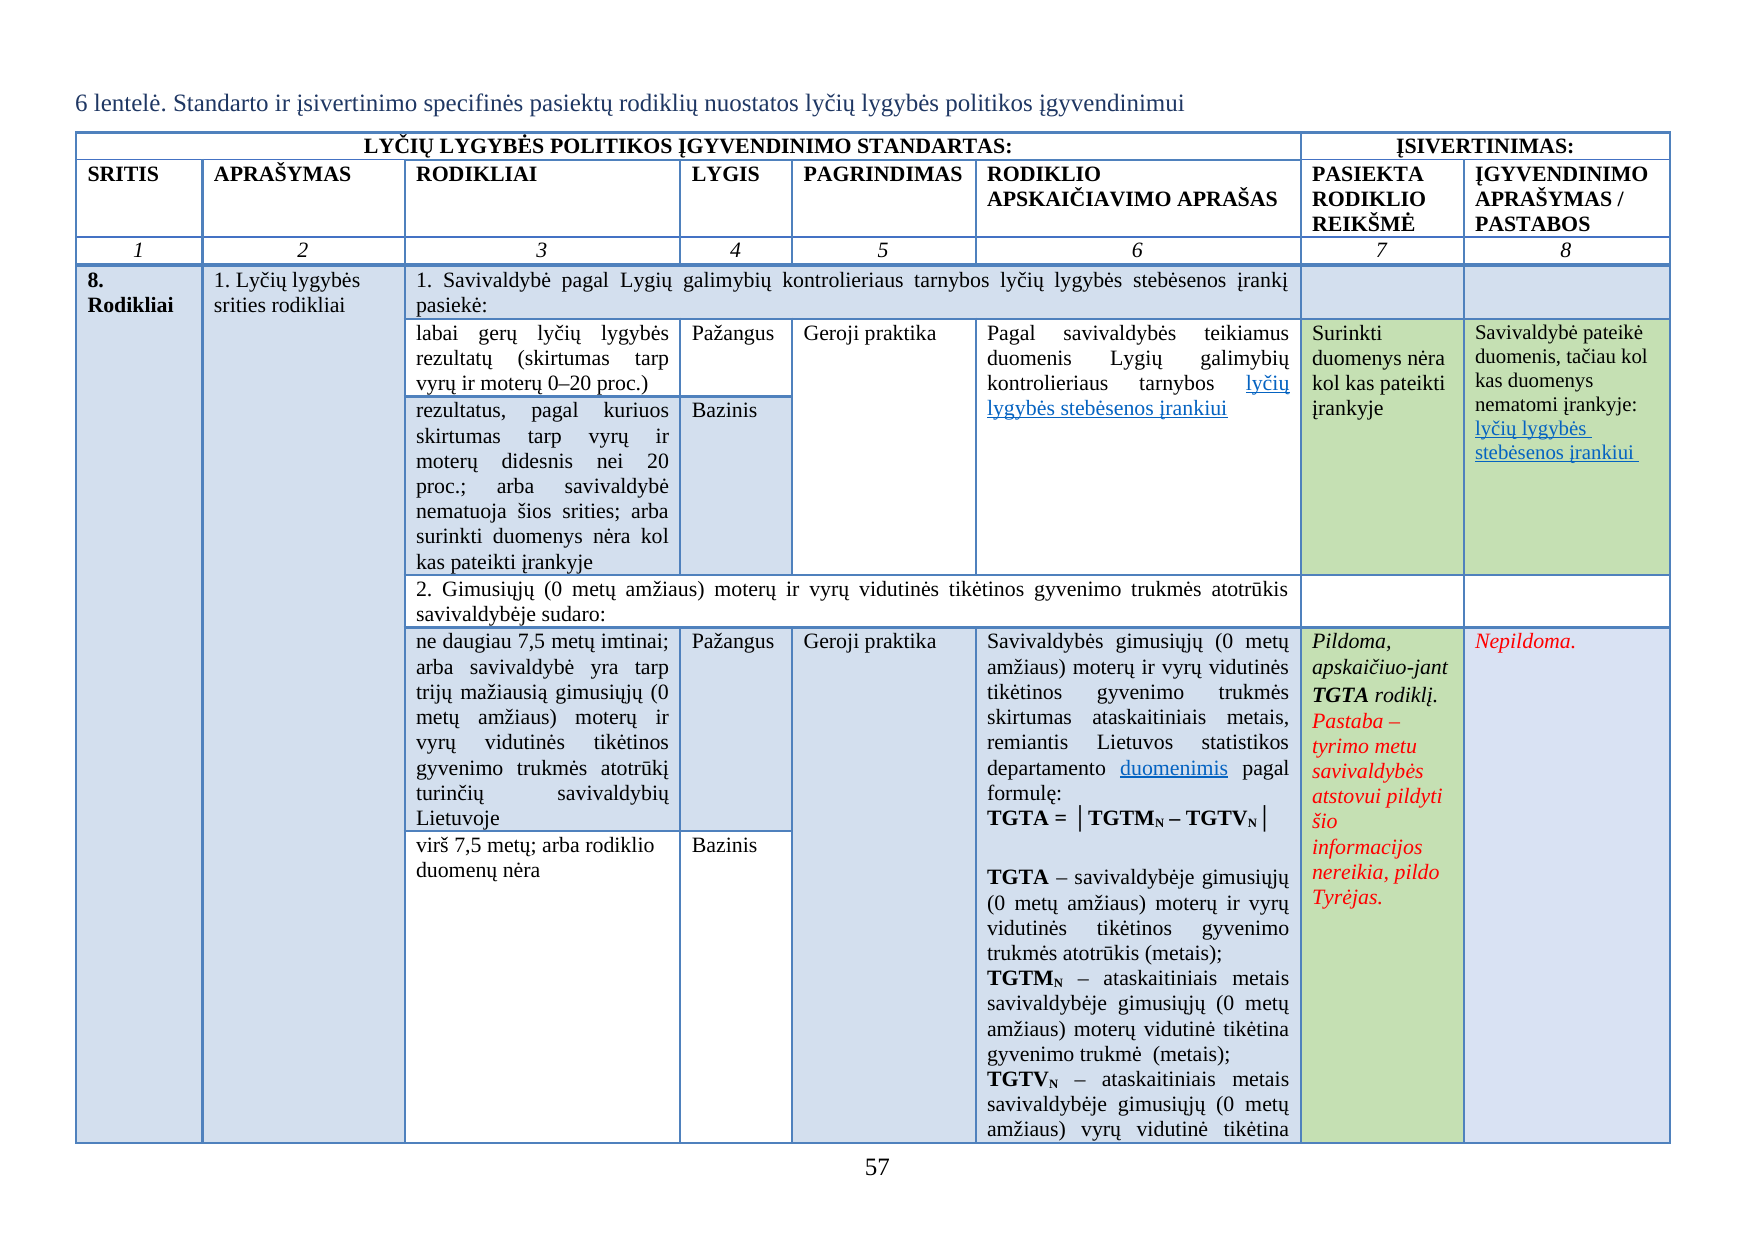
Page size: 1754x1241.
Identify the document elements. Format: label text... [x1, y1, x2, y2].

table_cell Savivaldybė pateikė duomenis, tačiau kol kas duomenys nematomi įrankyje: lyčių lygybės stebėsenos įrankiui [1465, 320, 1669, 574]
table_cell RODIKLIO APSKAIČIAVIMO APRAŠAS [977, 161, 1300, 236]
table_cell Pažangus [681, 320, 791, 395]
table_cell ĮGYVENDINIMO APRAŠYMAS / PASTABOS [1465, 160, 1669, 236]
table_cell labai gerų lyčių lygybės rezultatų (skirtumas tarp vyrų ir moterų 0–20 proc.) [406, 320, 679, 395]
table_cell Pagal savivaldybės teikiamus duomenis Lygių galimybių kontrolieriaus tarnybos lyčių lygybės stebėsenos įrankiui [977, 320, 1300, 574]
table_cell Pažangus [681, 629, 791, 830]
table_cell 6 [977, 238, 1300, 263]
table_cell 1. Lyčių lygybės srities rodikliai [204, 267, 404, 1142]
table_cell [1302, 267, 1463, 318]
table_cell [1465, 576, 1669, 626]
table_cell 8. Rodikliai [77, 267, 201, 1142]
table_cell Bazinis [681, 398, 791, 574]
table_cell Surinkti duomenys nėra kol kas pateikti įrankyje [1302, 320, 1463, 574]
table_cell PAGRINDIMAS [793, 161, 975, 236]
table_cell 3 [406, 238, 679, 263]
table_cell SRITIS [77, 160, 201, 236]
table_cell [1302, 576, 1463, 626]
table_header ĮSIVERTINIMAS: [1302, 134, 1669, 159]
table_cell APRAŠYMAS [204, 160, 404, 236]
table_cell 1. Savivaldybė pagal Lygių galimybių kontrolieriaus tarnybos lyčių lygybės stebėsenos įrankį pasiekė: [406, 267, 1300, 318]
table_cell 2 [204, 238, 404, 263]
table_cell Geroji praktika [793, 629, 975, 1142]
table_cell RODIKLIAI [406, 161, 679, 236]
table_cell 5 [793, 238, 975, 263]
table_cell PASIEKTA RODIKLIO REIKŠMĖ [1302, 160, 1463, 236]
table_cell LYGIS [681, 161, 791, 236]
table_cell rezultatus, pagal kuriuos skirtumas tarp vyrų ir moterų didesnis nei 20 proc.; arba savivaldybė nematuoja šios srities; arba surinkti duomenys nėra kol kas pateikti įrankyje [406, 398, 679, 574]
table_cell 2. Gimusiųjų (0 metų amžiaus) moterų ir vyrų vidutinės tikėtinos gyvenimo trukmės atotrūkis savivaldybėje sudaro: [406, 576, 1300, 626]
table_cell 4 [681, 238, 791, 263]
subtitle 6 lentelė. Standarto ir įsivertinimo specifinės pasiektų rodiklių nuostatos lyčių lygybės politikos įgyvendinimui [75, 88, 1679, 117]
table_cell 1 [77, 238, 201, 263]
table_cell virš 7,5 metų; arba rodiklio duomenų nėra [406, 832, 679, 1142]
table_cell Bazinis [681, 832, 791, 1142]
table_cell Savivaldybės gimusiųjų (0 metų amžiaus) moterų ir vyrų vidutinės tikėtinos gyvenimo trukmės skirtumas ataskaitiniais metais, remiantis Lietuvos statistikos departamento duomenimis pagal formulę: TGTA = │TGTMN – TGTVN│ TGTA – savivaldybėje gimusiųjų (0 metų amžiaus) moterų ir vyrų vidutinės tikėtinos gyvenimo trukmės atotrūkis (metais); TGTMN – ataskaitiniais metais savivaldybėje gimusiųjų (0 metų amžiaus) moterų vidutinė tikėtina gyvenimo trukmė (metais); TGTVN – ataskaitiniais metais savivaldybėje gimusiųjų (0 metų amžiaus) vyrų vidutinė tikėtina gyvenimo trukmė (metais) [977, 629, 1300, 1142]
table_cell ne daugiau 7,5 metų imtinai; arba savivaldybė yra tarp trijų mažiausią gimusiųjų (0 metų amžiaus) moterų ir vyrų vidutinės tikėtinos gyvenimo trukmės atotrūkį turinčių savivaldybių Lietuvoje [406, 629, 679, 830]
table_cell 8 [1465, 238, 1669, 263]
table_header lyčių lygybės POLITIKOS ĮGYVENDINIMO STANDARTAS: [77, 134, 1300, 159]
table_cell [1465, 267, 1669, 318]
table_cell 7 [1302, 238, 1463, 263]
table_cell Pildoma, apskaičiuo-jant TGTA rodiklį. Pastaba – tyrimo metu savivaldybės atstovui pildyti šio informacijos nereikia, pildo Tyrėjas. [1302, 629, 1463, 1142]
table_cell Geroji praktika [793, 320, 975, 574]
table_cell Nepildoma. [1465, 629, 1669, 1142]
